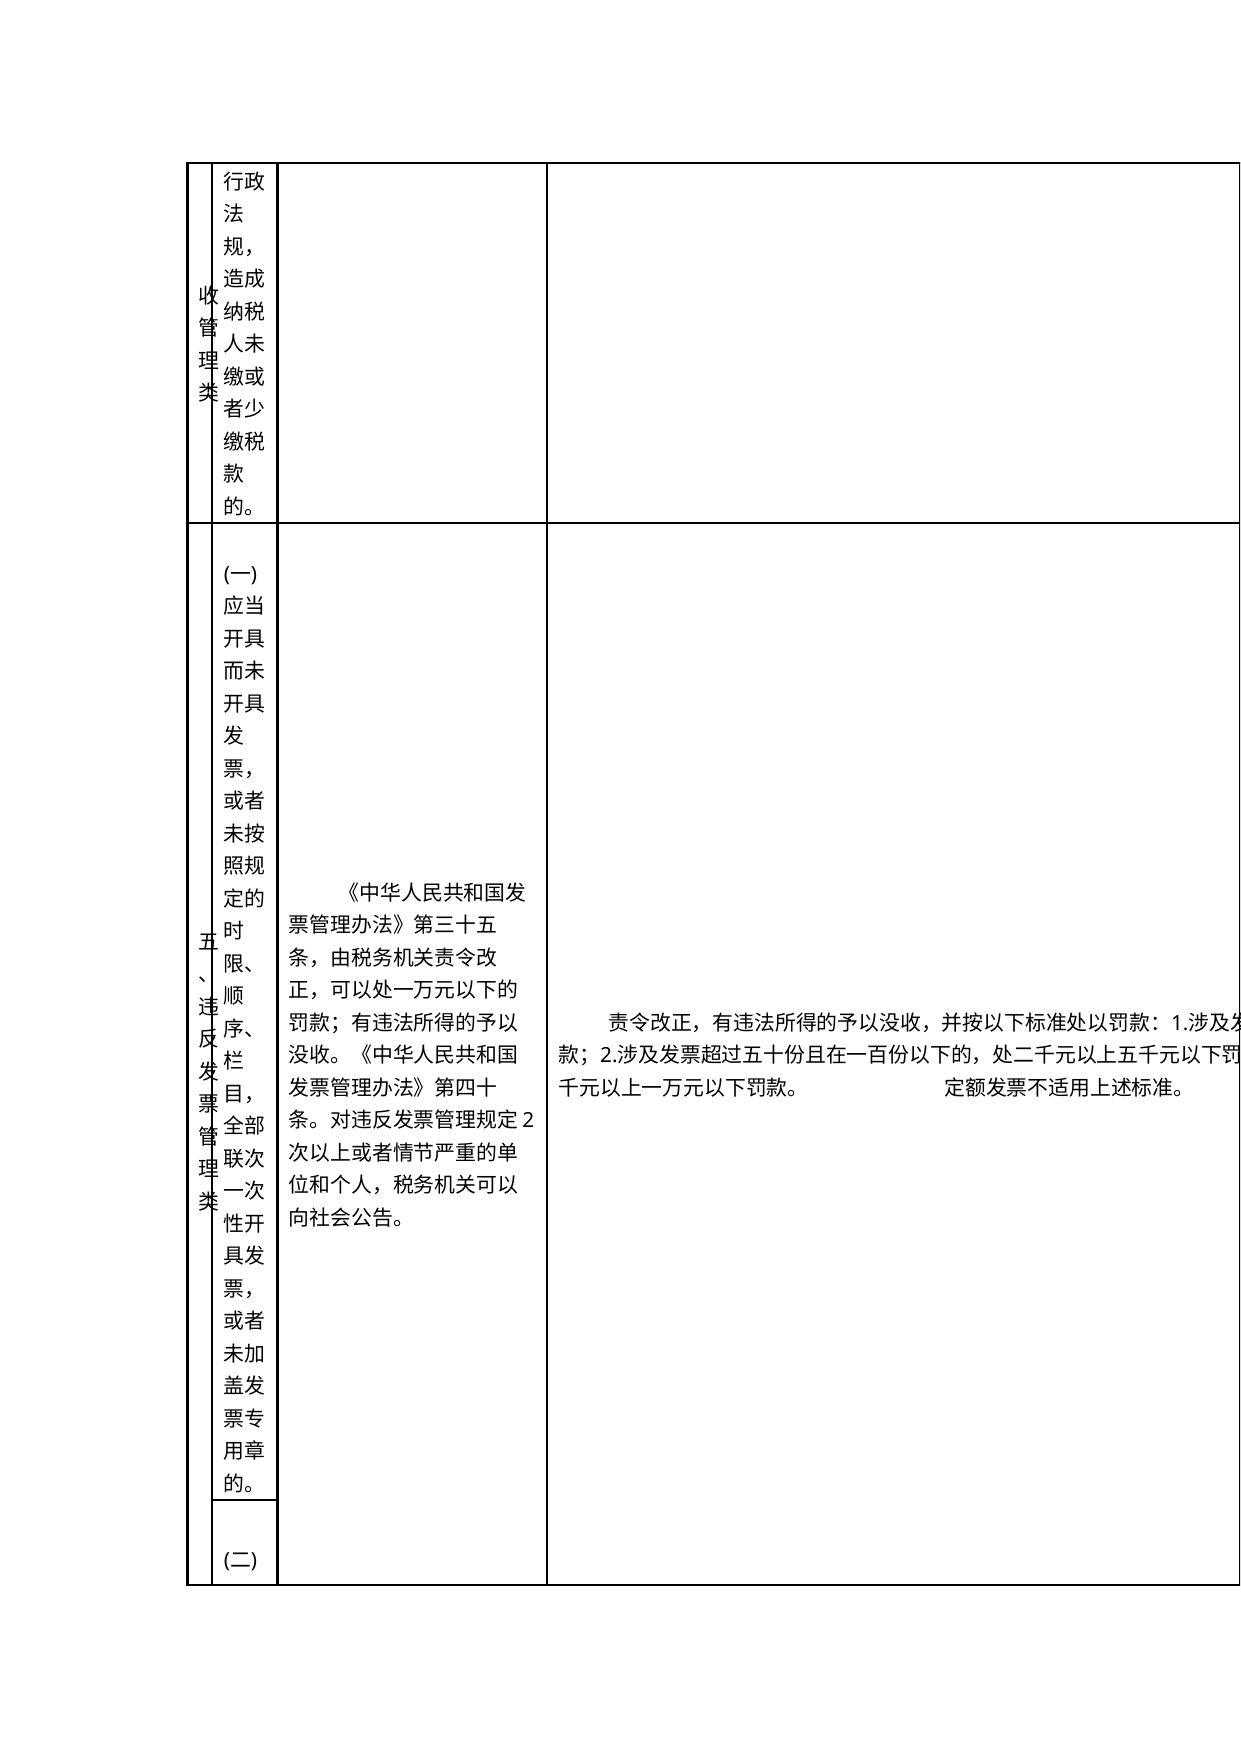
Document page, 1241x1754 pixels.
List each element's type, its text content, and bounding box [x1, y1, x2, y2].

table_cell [213, 164, 276, 522]
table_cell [213, 1501, 276, 1584]
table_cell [548, 164, 1239, 522]
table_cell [279, 164, 546, 522]
table_cell 责令改正，有违法所得的予以没收，并按以下标准处以罚款：1.涉及发票五十份以下的，处二千元以下罚款；2.涉及发票超过五十份且在一百份以下的，处二千元以上五千元以下罚款；3.涉及发票超过一百份的，处五千元以上一万元以下罚款。 定额发票不适用上述标准。 [548, 524, 1239, 1584]
table_cell 四、违反税款征收管理类 [189, 164, 211, 522]
table_cell 《中华人民共和国发票管理办法》第三十五条，由税务机关责令改正，可以处一万元以下的罚款；有违法所得的予以没收。《中华人民共和国发票管理办法》第四十条。对违反发票管理规定2次以上或者情节严重的单位和个人，税务机关可以向社会公告。 [279, 524, 546, 1584]
table_cell (一)应当开具而未开具发票，或者未按照规定的时限、顺序、栏目，全部联次一次性开具发票，或者未加盖发票专用章的。 [213, 524, 276, 1499]
table_cell 五、违反发票管理类 [189, 524, 211, 1584]
